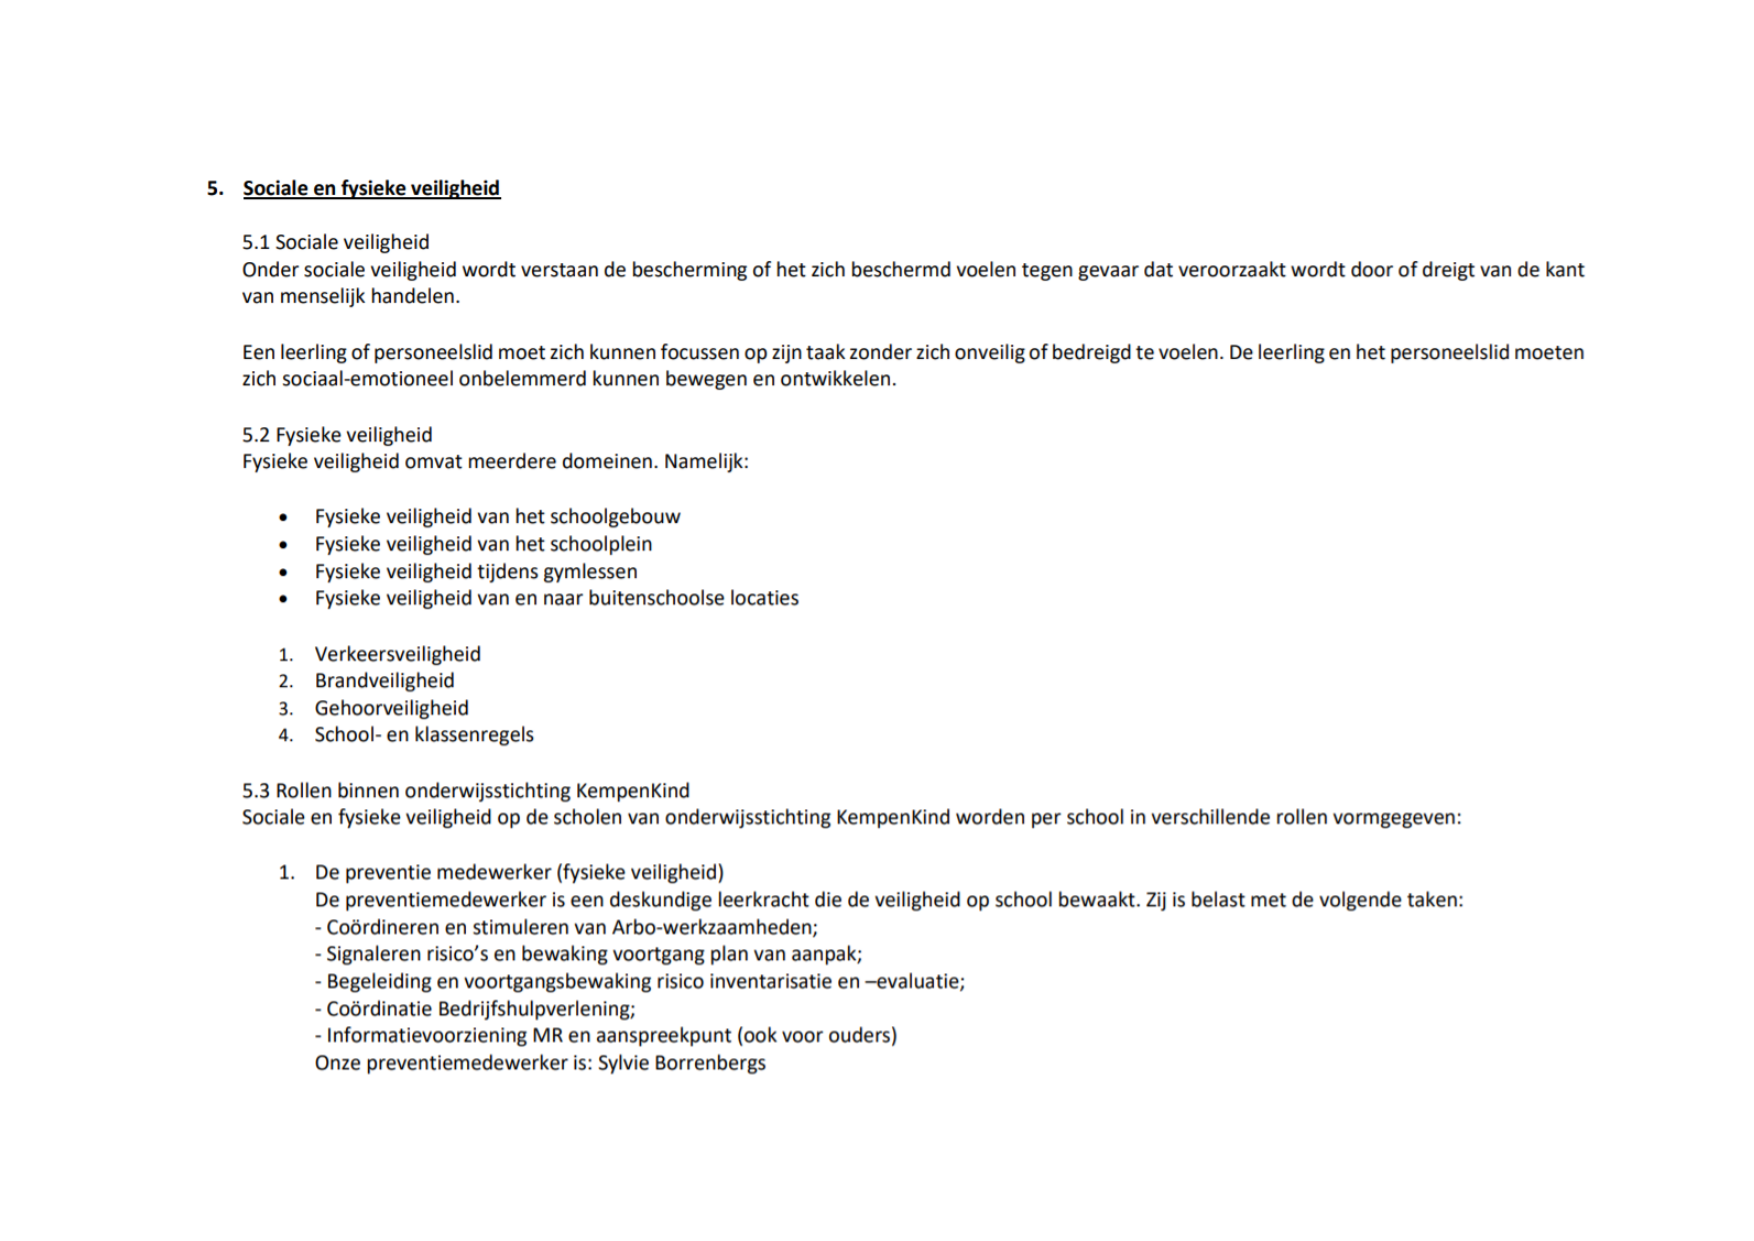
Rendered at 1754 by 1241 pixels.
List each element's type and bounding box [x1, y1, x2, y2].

picture [147, 147, 1694, 1097]
